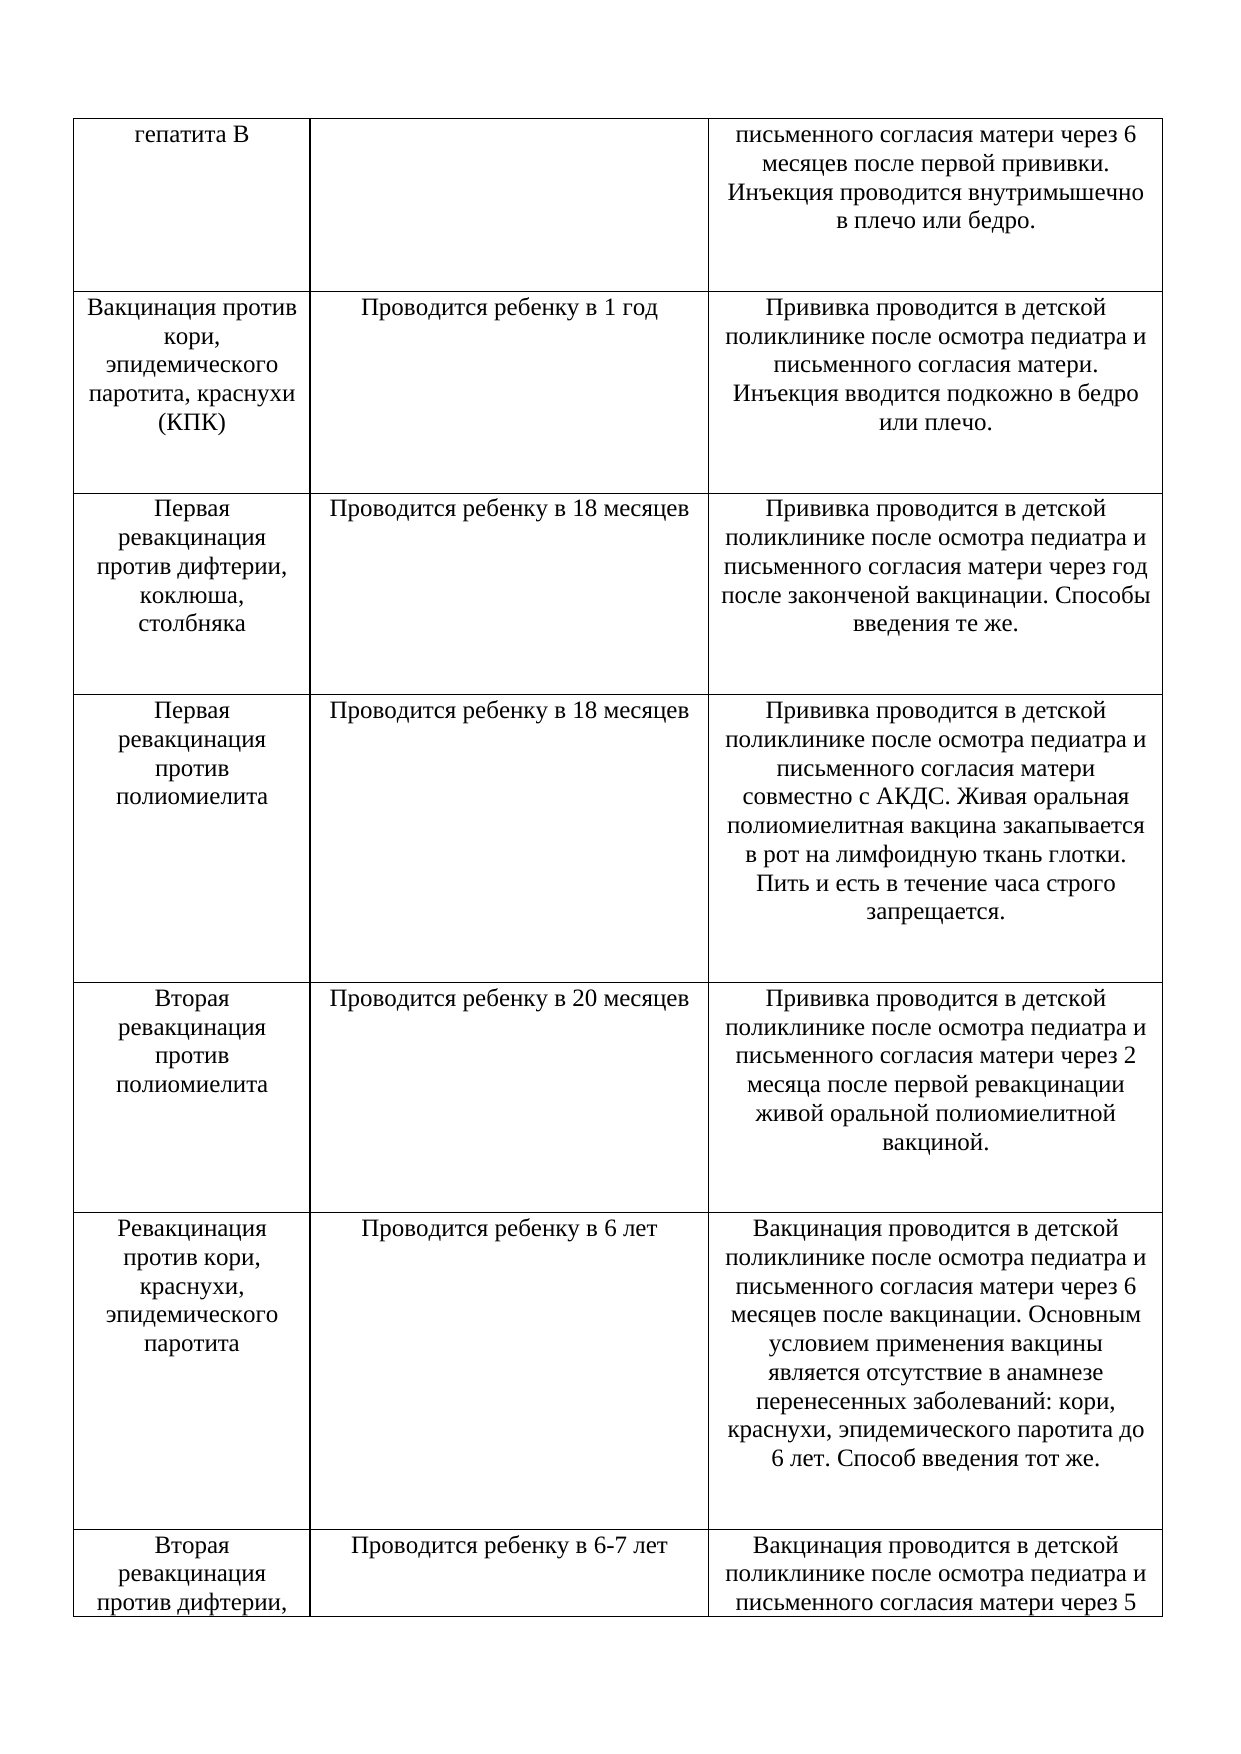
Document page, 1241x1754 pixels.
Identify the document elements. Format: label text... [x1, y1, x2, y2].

table_cell Проводится ребенку в 20 месяцев [311, 983, 708, 1212]
table_cell Проводится ребенку в 18 месяцев [311, 695, 708, 982]
table_cell Вакцинация против кори, эпидемического паротита, краснухи (КПК) [74, 292, 309, 492]
table_cell Прививка проводится в детской поликлинике после осмотра педиатра и письменного согласия матери совместно с АКДС. Живая оральная полиомиелитная вакцина закапывается в рот на лимфоидную ткань глотки. Пить и есть в течение часа строго запрещается. [709, 695, 1162, 982]
table_cell Проводится ребенку в 1 год [311, 292, 708, 492]
table_cell Прививка проводится в детской поликлинике после осмотра педиатра и письменного согласия матери. Инъекция вводится подкожно в бедро или плечо. [709, 292, 1162, 492]
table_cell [709, 119, 1162, 291]
table_cell Первая ревакцинация против дифтерии, коклюша, столбняка [74, 494, 309, 694]
table_cell Проводится ребенку в 18 месяцев [311, 494, 708, 694]
table_cell Прививка проводится в детской поликлинике после осмотра педиатра и письменного согласия матери через год после законченой вакцинации. Способы введения те же. [709, 494, 1162, 694]
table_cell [311, 1530, 708, 1616]
table_cell Ревакцинация против кори, краснухи, эпидемического паротита [74, 1213, 309, 1529]
table_cell Проводится ребенку в 6 лет [311, 1213, 708, 1529]
table_cell Первая ревакцинация против полиомиелита [74, 695, 309, 982]
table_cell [74, 119, 309, 291]
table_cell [311, 119, 708, 291]
table_cell Вакцинация проводится в детской поликлинике после осмотра педиатра и письменного согласия матери через 6 месяцев после вакцинации. Основным условием применения вакцины является отсутствие в анамнезе перенесенных заболеваний: кори, краснухи, эпидемического паротита до 6 лет. Способ введения тот же. [709, 1213, 1162, 1529]
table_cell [74, 1530, 309, 1616]
table_cell Прививка проводится в детской поликлинике после осмотра педиатра и письменного согласия матери через 2 месяца после первой ревакцинации живой оральной полиомиелитной вакциной. [709, 983, 1162, 1212]
table_cell Вторая ревакцинация против полиомиелита [74, 983, 309, 1212]
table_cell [709, 1530, 1162, 1616]
